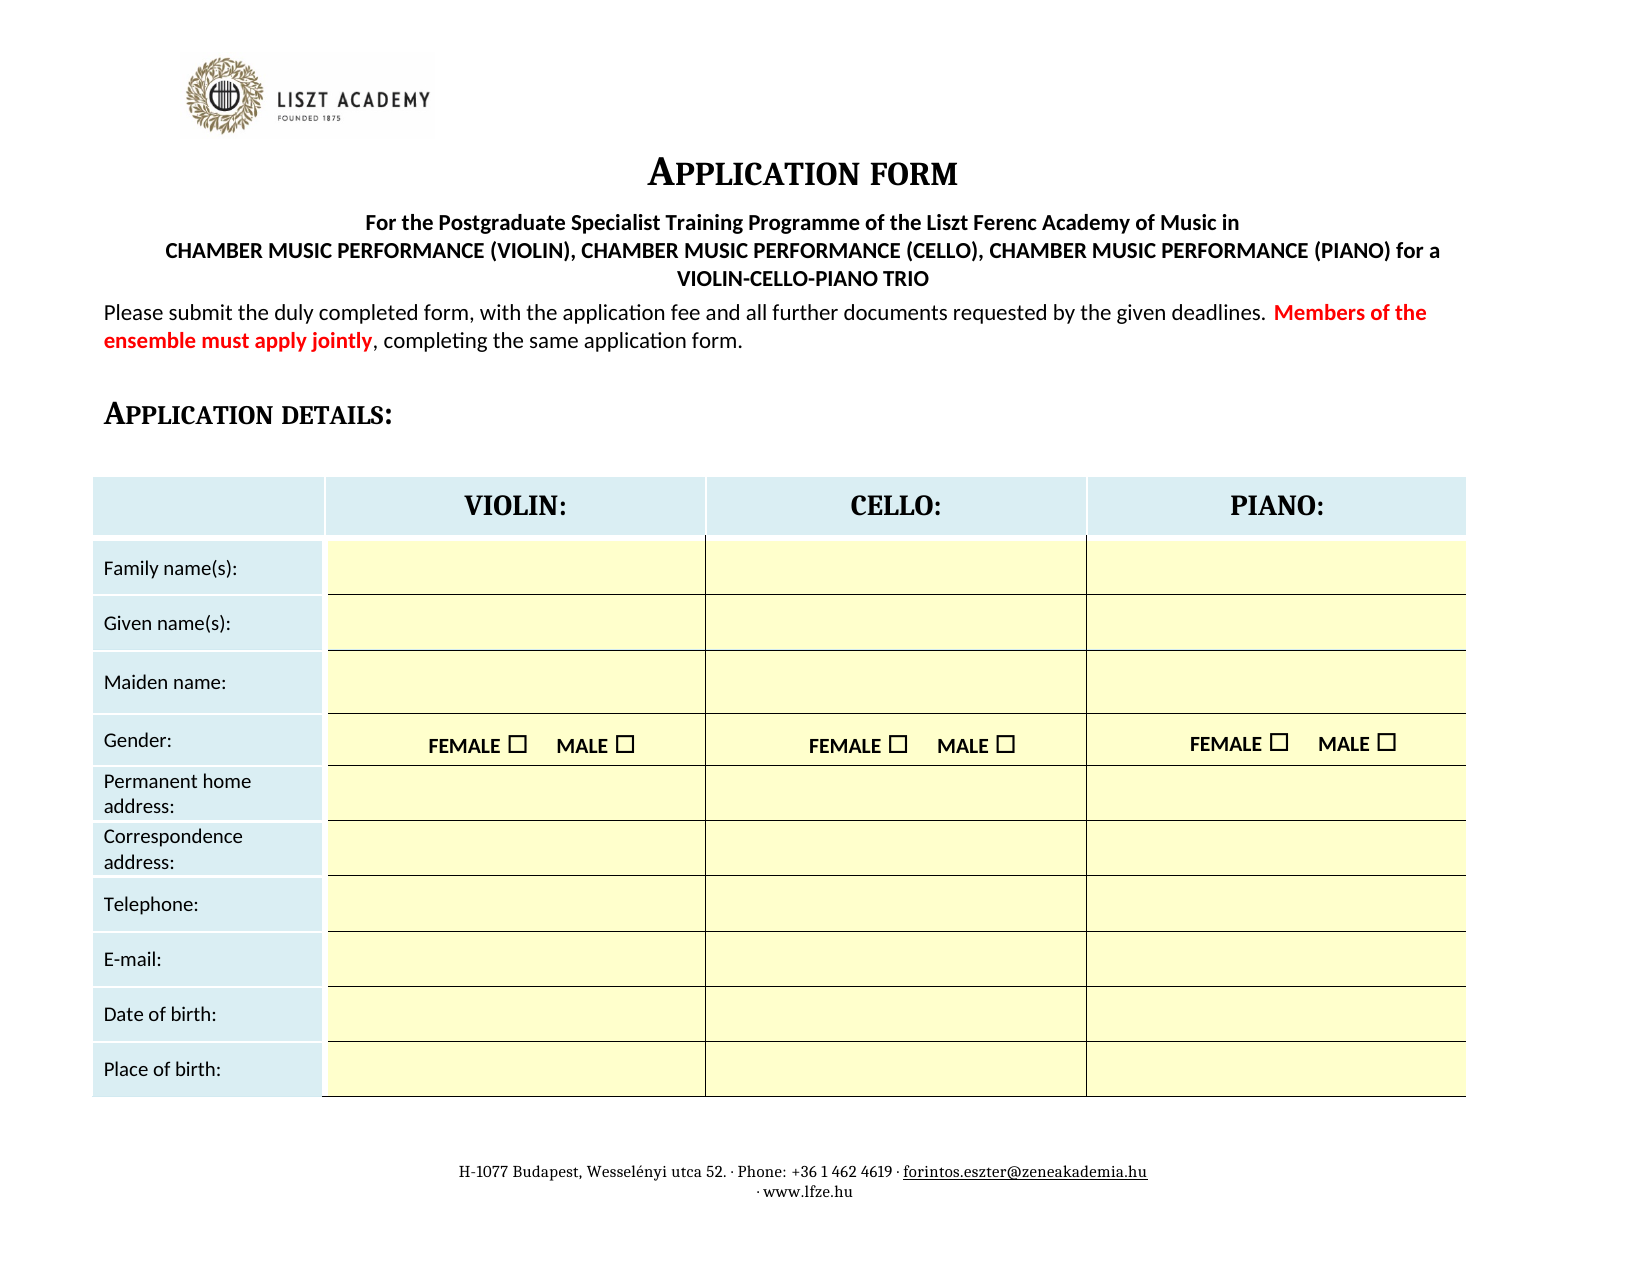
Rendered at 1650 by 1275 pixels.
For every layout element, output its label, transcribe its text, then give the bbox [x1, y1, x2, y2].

table_cell Correspondence address: [93, 823, 322, 875]
table_cell [706, 821, 1086, 875]
table_cell [328, 932, 705, 986]
table_cell Given name(s): [93, 596, 322, 649]
table_cell [1087, 1042, 1466, 1096]
picture [180, 52, 435, 139]
table_cell [706, 766, 1086, 820]
table_cell [328, 651, 705, 713]
text Please submit the duly completed form, with the application fee and all further documents requested by the given deadlines. Members of the ensemble must apply jointly, completing the same application form. [103, 298, 1502, 354]
table_cell [706, 1042, 1086, 1096]
table_cell [1087, 876, 1466, 931]
table_cell female □ male □ [706, 714, 1086, 765]
table_cell [706, 876, 1086, 931]
table_cell [328, 821, 705, 875]
table_cell female □ male □ [328, 714, 705, 765]
table_cell Permanent home address: [93, 767, 322, 820]
table_header VIOLIN: [326, 477, 705, 535]
table_cell [328, 766, 705, 820]
table_cell [1087, 987, 1466, 1041]
table_cell [328, 595, 705, 649]
table_cell [706, 987, 1086, 1041]
table_cell [1087, 821, 1466, 875]
table_cell [328, 876, 705, 931]
table_cell Date of birth: [93, 988, 322, 1041]
table_cell [1087, 595, 1466, 649]
table_cell [706, 541, 1086, 594]
text Application form [103, 148, 1502, 196]
table_cell Gender: [93, 715, 322, 765]
table_cell E-mail: [93, 933, 322, 986]
table_cell [1087, 766, 1466, 820]
table_cell [706, 932, 1086, 986]
table_header [93, 477, 324, 535]
table_header CELLO: [707, 477, 1086, 535]
table_cell Family name(s): [93, 541, 322, 594]
table_cell female □ male □ [1087, 714, 1466, 765]
table_cell [1087, 651, 1466, 713]
table_cell [328, 541, 705, 594]
table_cell [706, 595, 1086, 649]
table_cell Telephone: [93, 878, 322, 931]
table_header PIANO: [1088, 477, 1466, 535]
table_cell [1087, 932, 1466, 986]
table_cell Maiden name: [93, 652, 322, 713]
text VIOLIN-CELLO-PIANO TRIO [103, 264, 1502, 292]
table_cell Place of birth: [93, 1043, 322, 1096]
table_cell [1087, 541, 1466, 594]
table_cell [328, 987, 705, 1041]
text Application details: [103, 395, 1502, 433]
table_cell [328, 1042, 705, 1096]
text For the Postgraduate Specialist Training Programme of the Liszt Ferenc Academy of Music in [103, 208, 1502, 236]
table_cell [706, 651, 1086, 713]
text Chamber Music Performance (VIOLIN), Chamber Music Performance (CELLO), Chamber Music Performance (PIANO) for a [103, 236, 1502, 264]
